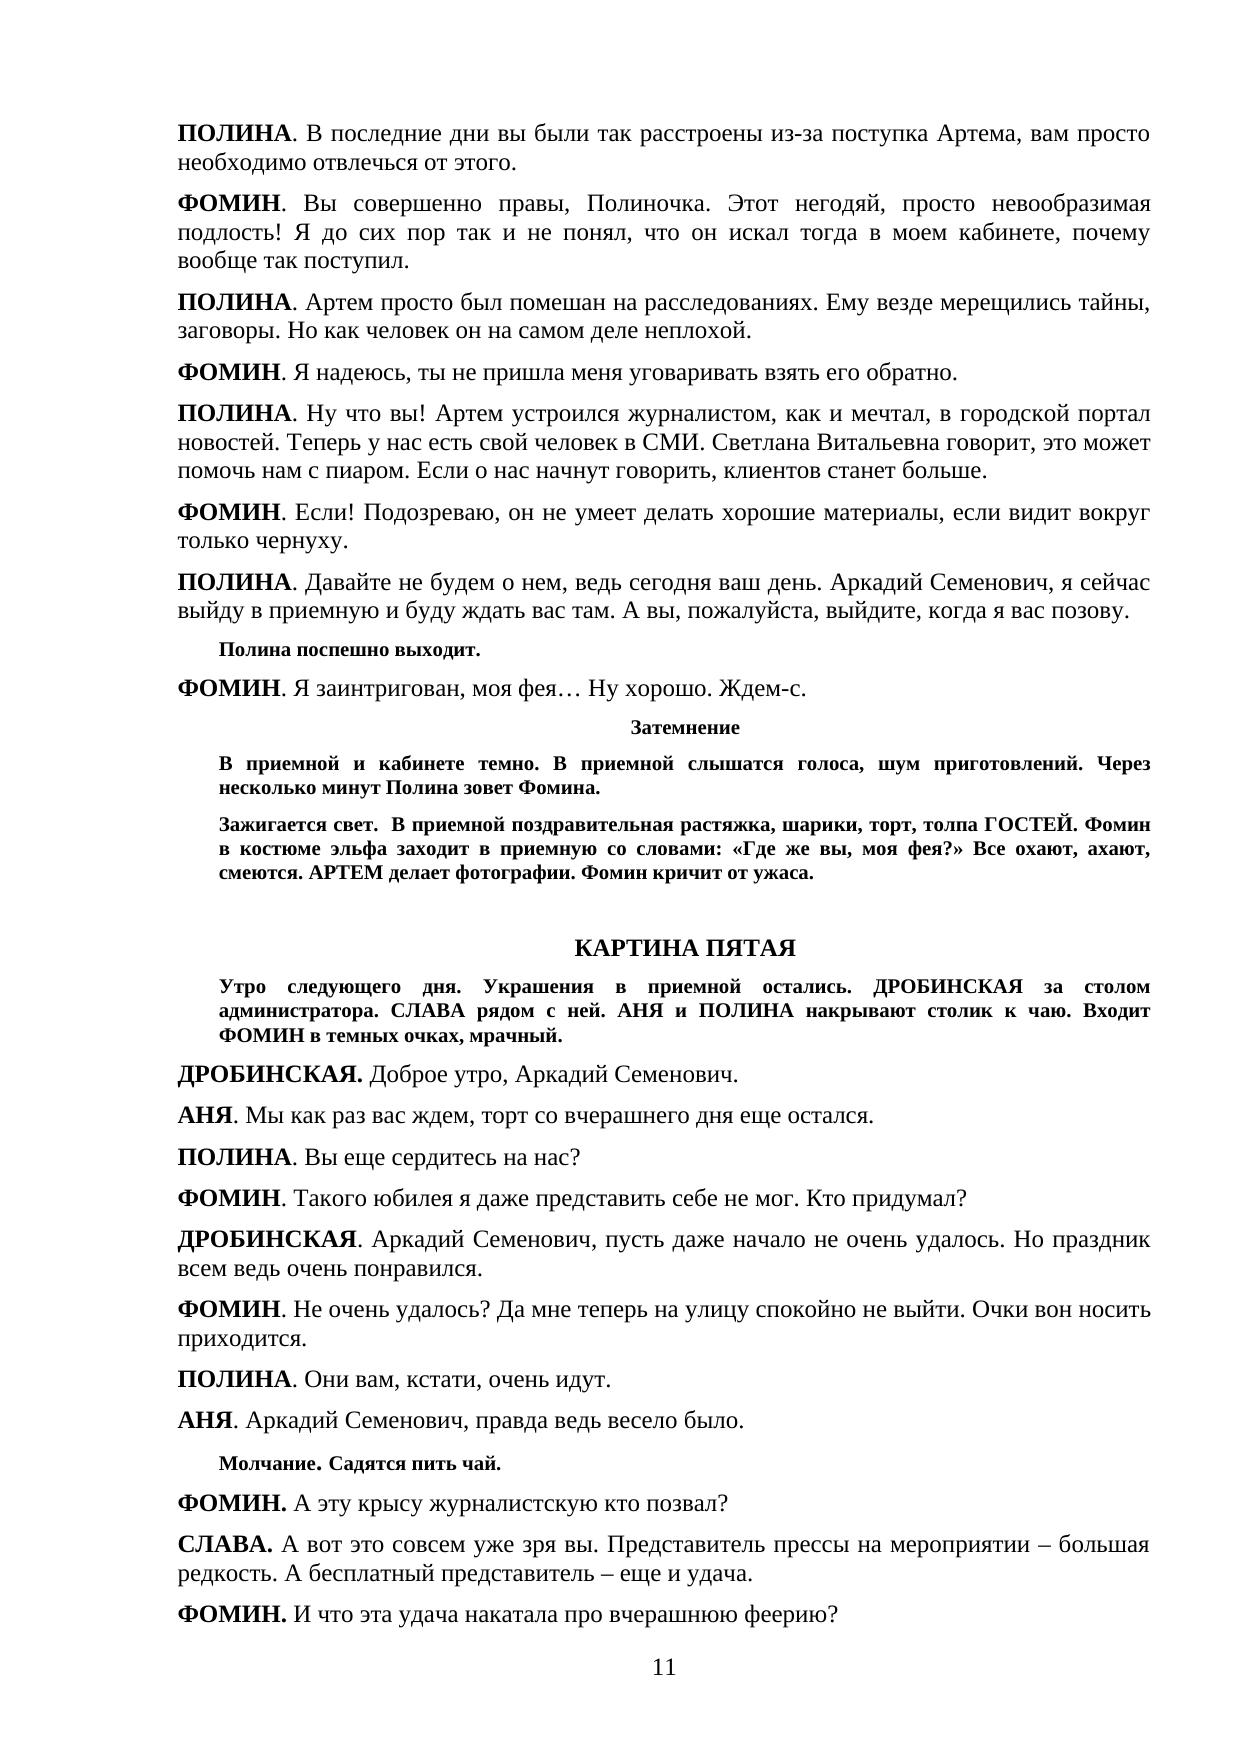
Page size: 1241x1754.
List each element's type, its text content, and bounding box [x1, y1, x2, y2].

text ПОЛИНА. Артем просто был помешан на расследованиях. Ему везде мерещились тайны, заговоры. Но как человек он на самом деле неплохой. [177, 287, 1152, 344]
text АНЯ. Аркадий Семенович, правда ведь весело было. [177, 1405, 1152, 1434]
text ПОЛИНА. Вы еще сердитесь на нас? [177, 1142, 1152, 1170]
text ФОМИН. И что эта удача накатала про вчерашнюю феерию? [177, 1599, 1152, 1628]
text Полина поспешно выходит. [218, 637, 1152, 661]
text СЛАВА. А вот это совсем уже зря вы. Представитель прессы на мероприятии – большая редкость. А бесплатный представитель – еще и удача. [177, 1529, 1152, 1587]
text ФОМИН. Я надеюсь, ты не пришла меня уговаривать взять его обратно. [177, 357, 1152, 386]
text ПОЛИНА. Они вам, кстати, очень идут. [177, 1364, 1152, 1393]
text Молчание. Садятся пить чай. [218, 1447, 1152, 1475]
text Утро следующего дня. Украшения в приемной остались. ДРОБИНСКАЯ за столом администратора. СЛАВА рядом с ней. АНЯ и ПОЛИНА накрывают столик к чаю. Входит ФОМИН в темных очках, мрачный. [218, 974, 1152, 1047]
text Затемнение [218, 715, 1152, 739]
text АНЯ. Мы как раз вас ждем, торт со вчерашнего дня еще остался. [177, 1100, 1152, 1129]
text ПОЛИНА. Ну что вы! Артем устроился журналистом, как и мечтал, в городской портал новостей. Теперь у нас есть свой человек в СМИ. Светлана Витальевна говорит, это может помочь нам с пиаром. Если о нас начнут говорить, клиентов станет больше. [177, 398, 1152, 484]
text КАРТИНА ПЯТАЯ [218, 933, 1152, 962]
text ФОМИН. Если! Подозреваю, он не умеет делать хорошие материалы, если видит вокруг только чернуху. [177, 497, 1152, 554]
text ПОЛИНА. В последние дни вы были так расстроены из-за поступка Артема, вам просто необходимо отвлечься от этого. [177, 118, 1152, 176]
text ПОЛИНА. Давайте не будем о нем, ведь сегодня ваш день. Аркадий Семенович, я сейчас выйду в приемную и буду ждать вас там. А вы, пожалуйста, выйдите, когда я вас позову. [177, 567, 1152, 624]
text ФОМИН. Вы совершенно правы, Полиночка. Этот негодяй, просто невообразимая подлость! Я до сих пор так и не понял, что он искал тогда в моем кабинете, почему вообще так поступил. [177, 188, 1152, 274]
text ФОМИН. Такого юбилея я даже представить себе не мог. Кто придумал? [177, 1183, 1152, 1212]
text ДРОБИНСКАЯ. Аркадий Семенович, пусть даже начало не очень удалось. Но праздник всем ведь очень понравился. [177, 1224, 1152, 1282]
text ДРОБИНСКАЯ. Доброе утро, Аркадий Семенович. [177, 1059, 1152, 1088]
text ФОМИН. А эту крысу журналистскую кто позвал? [177, 1488, 1152, 1517]
text ФОМИН. Я заинтригован, моя фея… Ну хорошо. Ждем-с. [177, 673, 1152, 702]
text В приемной и кабинете темно. В приемной слышатся голоса, шум приготовлений. Через несколько минут Полина зовет Фомина. [218, 751, 1152, 799]
text ФОМИН. Не очень удалось? Да мне теперь на улицу спокойно не выйти. Очки вон носить приходится. [177, 1294, 1152, 1352]
text Зажигается свет. В приемной поздравительная растяжка, шарики, торт, толпа ГОСТЕЙ. Фомин в костюме эльфа заходит в приемную со словами: «Где же вы, моя фея?» Все охают, ахают, смеются. АРТЕМ делает фотографии. Фомин кричит от ужаса. [218, 812, 1152, 884]
